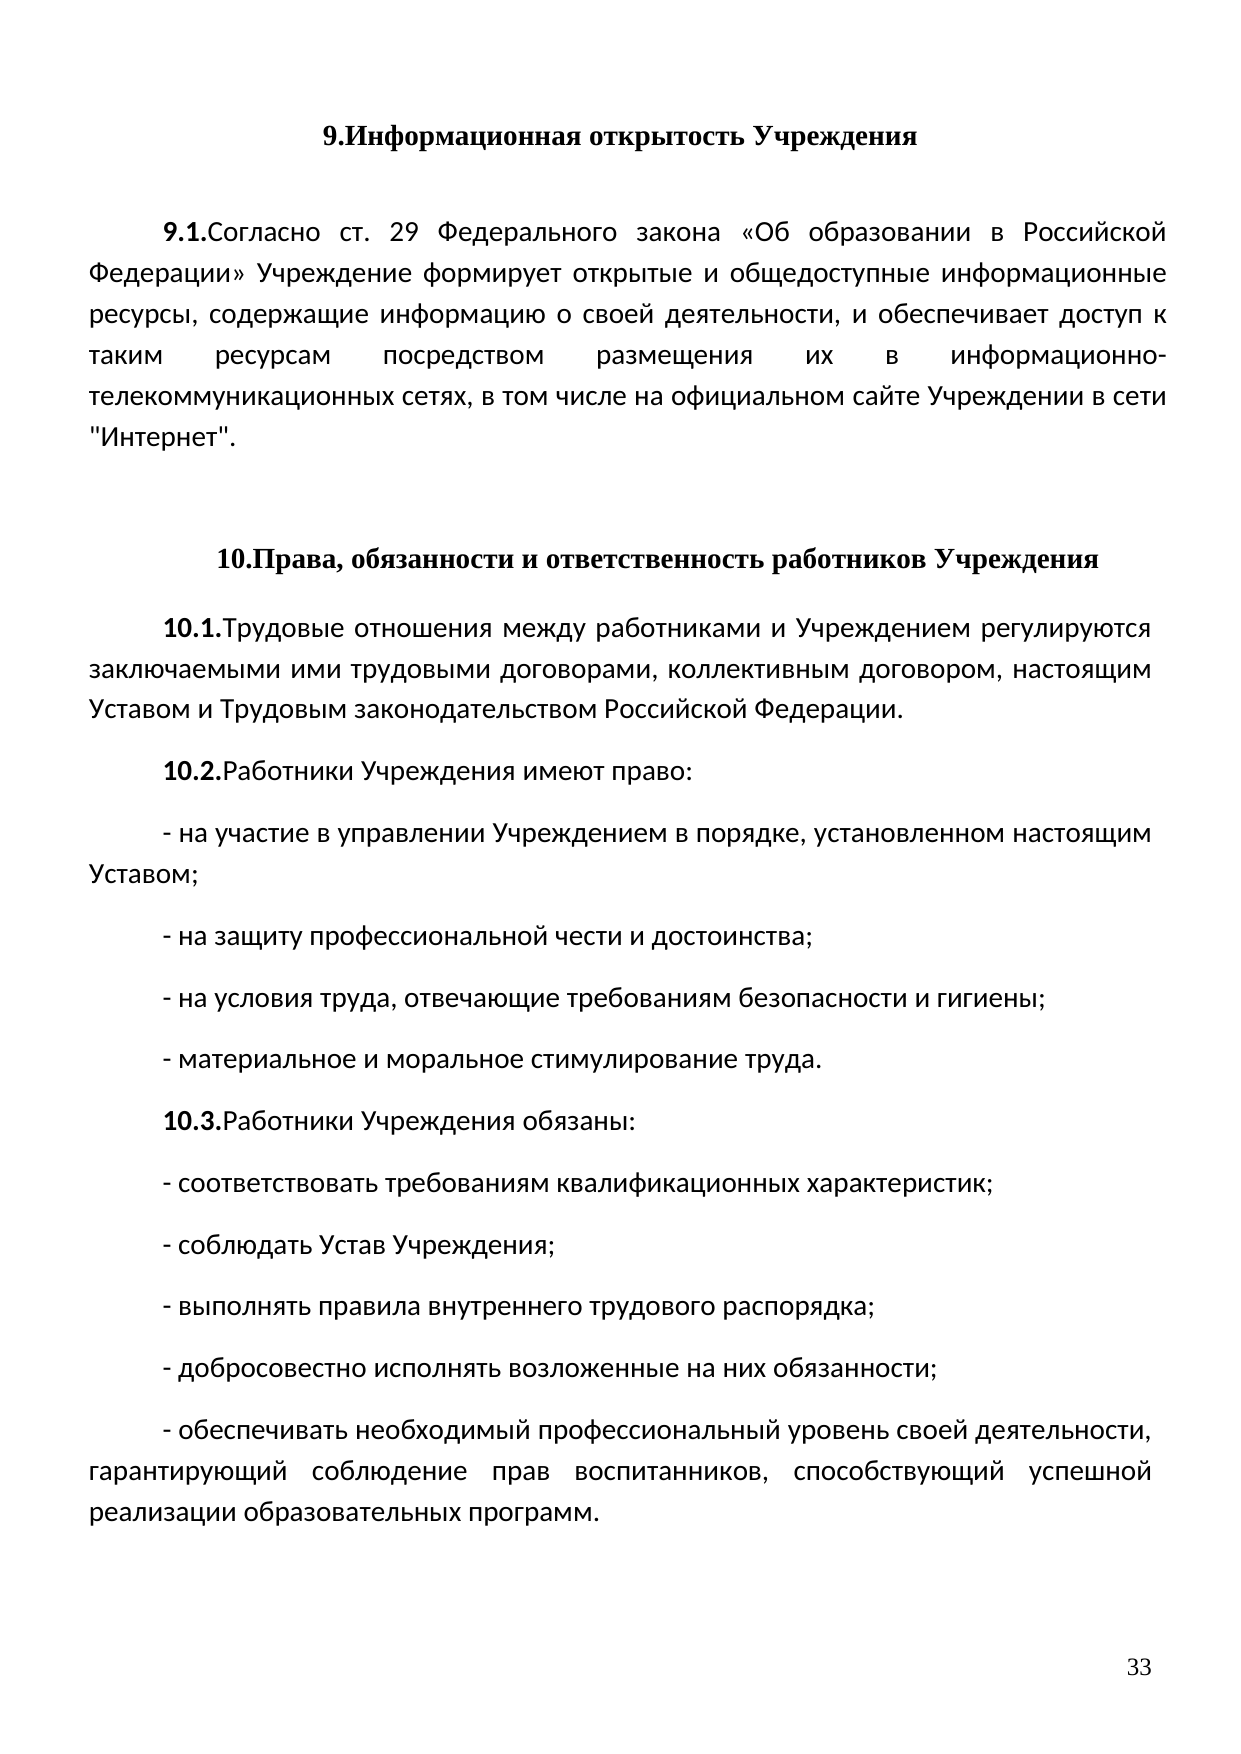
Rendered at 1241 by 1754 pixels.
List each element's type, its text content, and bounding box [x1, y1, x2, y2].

text - выполнять правила внутреннего трудового распорядка; [89, 1287, 1152, 1323]
text 10.Права, обязанности и ответственность работников Учреждения [164, 542, 1152, 575]
subtitle 9.Информационная открытость Учреждения [89, 118, 1152, 152]
text 10.3.Работники Учреждения обязаны: [89, 1102, 1152, 1138]
text - на условия труда, отвечающие требованиям безопасности и гигиены; [89, 979, 1152, 1014]
text 10.2.Работники Учреждения имеют право: [89, 752, 1152, 788]
text - на участие в управлении Учреждением в порядке, установленном настоящим Уставом; [89, 814, 1152, 891]
text 9.1.Согласно ст. 29 Федерального закона «Об образовании в Российской Федерации» Учреждение формирует открытые и общедоступные информационные ресурсы, содержащие информацию о своей деятельности, и обеспечивает доступ к таким ресурсам посредством размещения их в информационно-телекоммуникационных сетях, в том числе на официальном сайте Учреждении в сети "Интернет". [89, 213, 1167, 454]
text - на защиту профессиональной чести и достоинства; [89, 917, 1152, 952]
text - соблюдать Устав Учреждения; [89, 1226, 1152, 1261]
text - обеспечивать необходимый профессиональный уровень своей деятельности, гарантирующий соблюдение прав воспитанников, способствующий успешной реализации образовательных программ. [89, 1411, 1152, 1528]
text - соответствовать требованиям квалификационных характеристик; [89, 1164, 1152, 1199]
text - материальное и моральное стимулирование труда. [89, 1040, 1152, 1076]
text 10.1.Трудовые отношения между работниками и Учреждением регулируются заключаемыми ими трудовыми договорами, коллективным договором, настоящим Уставом и Трудовым законодательством Российской Федерации. [89, 609, 1152, 726]
text - добросовестно исполнять возложенные на них обязанности; [89, 1349, 1152, 1385]
